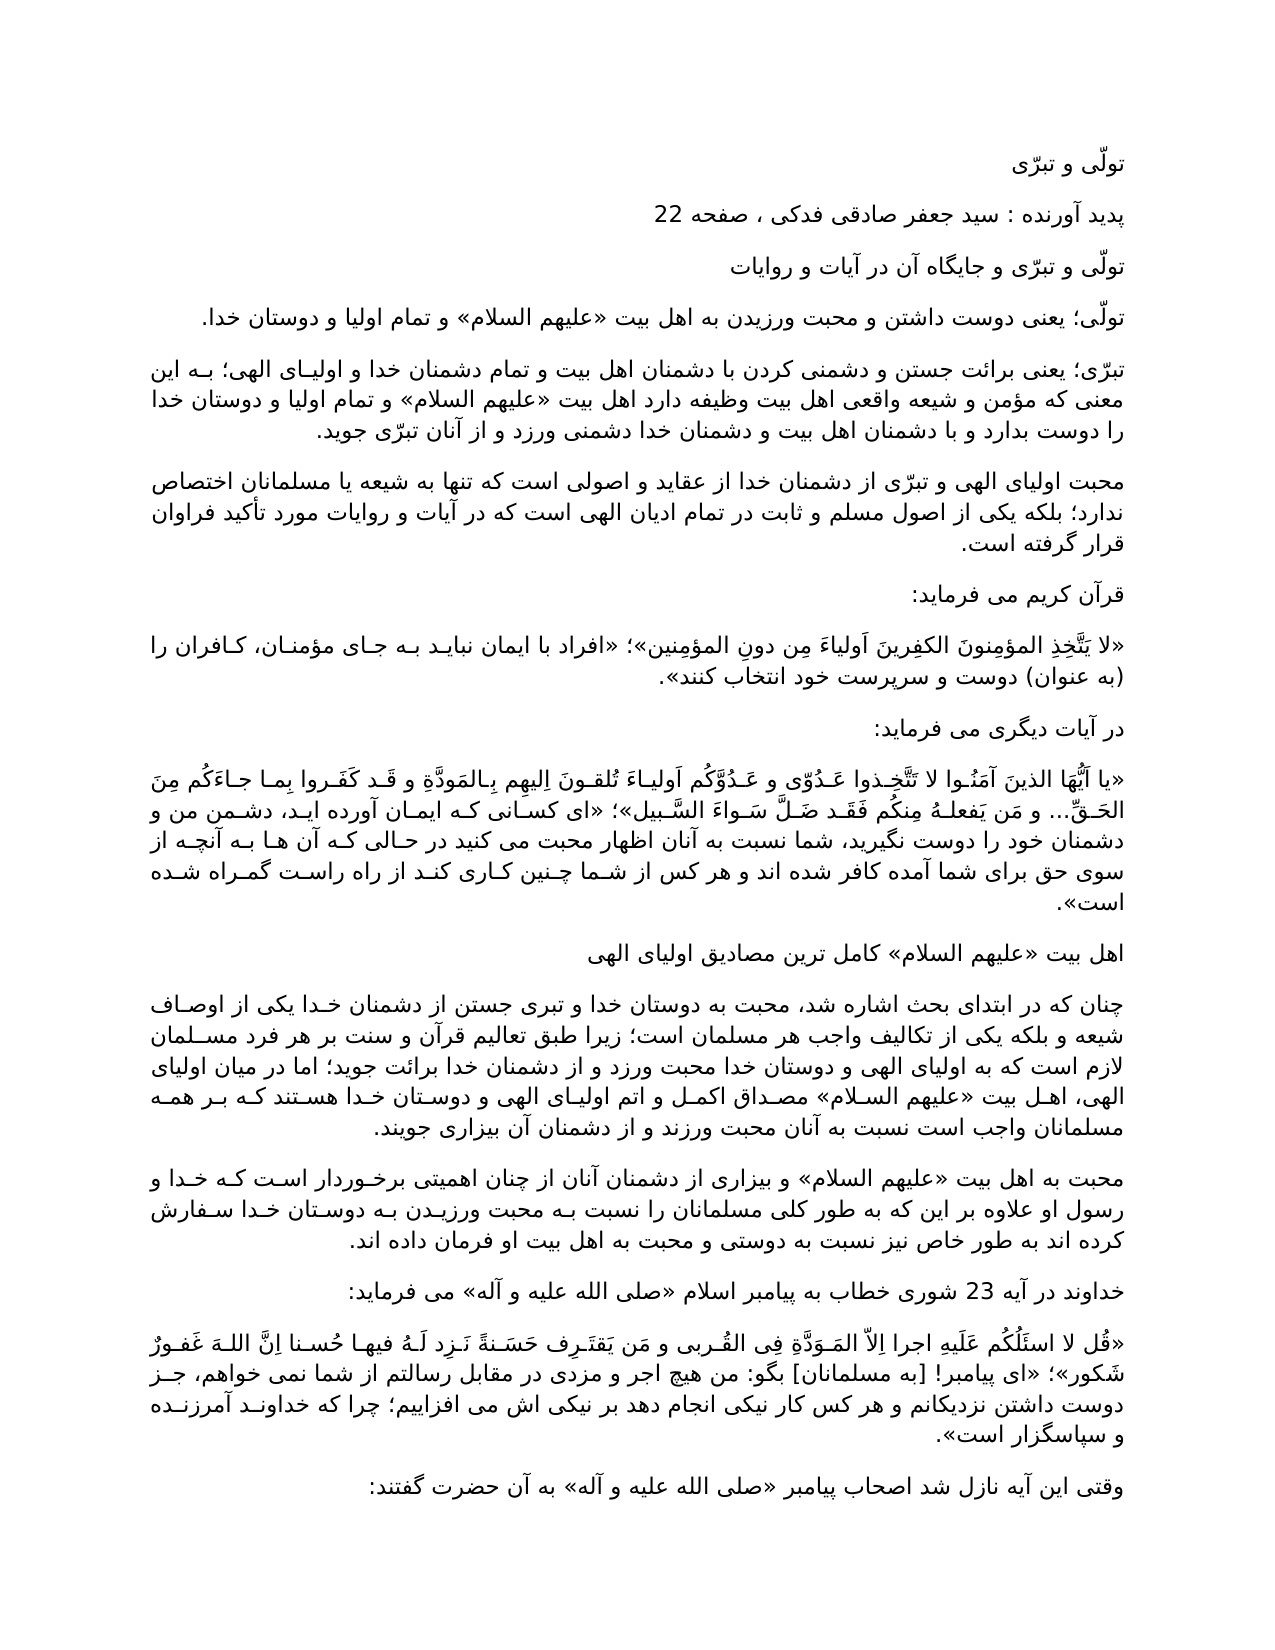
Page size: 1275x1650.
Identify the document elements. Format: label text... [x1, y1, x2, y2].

text وقتی این آیه نازل شد اصحاب پیامبر «صلی الله علیه و آله» به آن حضرت گفتند: [150, 1473, 1125, 1500]
text پدید آورنده : سید جعفر صادقی فدکی ، صفحه 22 [150, 201, 1125, 228]
text قرآن کریم می فرماید: [150, 581, 1125, 608]
text «قُل لا اسئَلُکُم عَلَیهِ اجرا اِلاّ المَوَدَّةِ فِی القُربی و مَن یَقتَرِف حَسَنةً نَزِد لَهُ فیها حُسنا اِنَّ اللهَ غَفورٌ شَکور»؛ «ای پیامبر! [به مسلمانان] بگو: من هیچ اجر و مزدی در مقابل رسالتم از شما نمی خواهم، جز دوست داشتن نزدیکانم و هر کس کار نیکی انجام دهد بر نیکی اش می افزاییم؛ چرا که خداوند آمرزنده و سپاسگزار است». [150, 1330, 1125, 1448]
text تولّی و تبرّی و جایگاه آن در آیات و روایات [150, 253, 1125, 279]
text تبرّی؛ یعنی برائت جستن و دشمنی کردن با دشمنان اهل بیت و تمام دشمنان خدا و اولیای الهی؛ به این معنی که مؤمن و شیعه واقعی اهل بیت وظیفه دارد اهل بیت «علیهم السلام» و تمام اولیا و دوستان خدا را دوست بدارد و با دشمنان اهل بیت و دشمنان خدا دشمنی ورزد و از آنان تبرّی جوید. [150, 356, 1125, 444]
text «لا یَتَّخِذِ المؤمِنونَ الکفِرینَ اَولیاءَ مِن دونِ المؤمِنین»؛ «افراد با ایمان نباید به جای مؤمنان، کافران را (به عنوان) دوست و سرپرست خود انتخاب کنند». [150, 633, 1125, 690]
text چنان که در ابتدای بحث اشاره شد، محبت به دوستان خدا و تبری جستن از دشمنان خدا یکی از اوصاف شیعه و بلکه یکی از تکالیف واجب هر مسلمان است؛ زیرا طبق تعالیم قرآن و سنت بر هر فرد مسلمان لازم است که به اولیای الهی و دوستان خدا محبت ورزد و از دشمنان خدا برائت جوید؛ اما در میان اولیای الهی، اهل بیت «علیهم السلام» مصداق اکمل و اتم اولیای الهی و دوستان خدا هستند که بر همه مسلمانان واجب است نسبت به آنان محبت ورزند و از دشمنان آن بیزاری جویند. [150, 992, 1125, 1141]
text محبت به اهل بیت «علیهم السلام» و بیزاری از دشمنان آنان از چنان اهمیتی برخوردار است که خدا و رسول او علاوه بر این که به طور کلی مسلمانان را نسبت به محبت ورزیدن به دوستان خدا سفارش کرده اند به طور خاص نیز نسبت به دوستی و محبت به اهل بیت او فرمان داده اند. [150, 1166, 1125, 1253]
text اهل بیت «علیهم السلام» کامل ترین مصادیق اولیای الهی [150, 940, 1125, 967]
text تولّی؛ یعنی دوست داشتن و محبت ورزیدن به اهل بیت «علیهم السلام» و تمام اولیا و دوستان خدا. [150, 304, 1125, 331]
text در آیات دیگری می فرماید: [150, 715, 1125, 741]
text محبت اولیای الهی و تبرّی از دشمنان خدا از عقاید و اصولی است که تنها به شیعه یا مسلمانان اختصاص ندارد؛ بلکه یکی از اصول مسلم و ثابت در تمام ادیان الهی است که در آیات و روایات مورد تأکید فراوان قرار گرفته است. [150, 468, 1125, 556]
text خداوند در آیه 23 شوری خطاب به پیامبر اسلام «صلی الله علیه و آله» می فرماید: [150, 1278, 1125, 1305]
text «یا اَیُّهَا الذینَ آمَنُوا لا تَتَّخِذوا عَدُوّی و عَدُوَّکُم اَولیاءَ تُلقونَ اِلیهِم بِالمَودَّةِ و قَد کَفَروا بِما جاءَکُم مِنَ الحَقِّ... و مَن یَفعلهُ مِنکُم فَقَد ضَلَّ سَواءَ السَّبیل»؛ «ای کسانی که ایمان آورده اید، دشمن من و دشمنان خود را دوست نگیرید، شما نسبت به آنان اظهار محبت می کنید در حالی که آن ها به آنچه از سوی حق برای شما آمده کافر شده اند و هر کس از شما چنین کاری کند از راه راست گمراه شده است». [150, 766, 1125, 915]
text تولّی و تبرّی [150, 150, 1125, 177]
